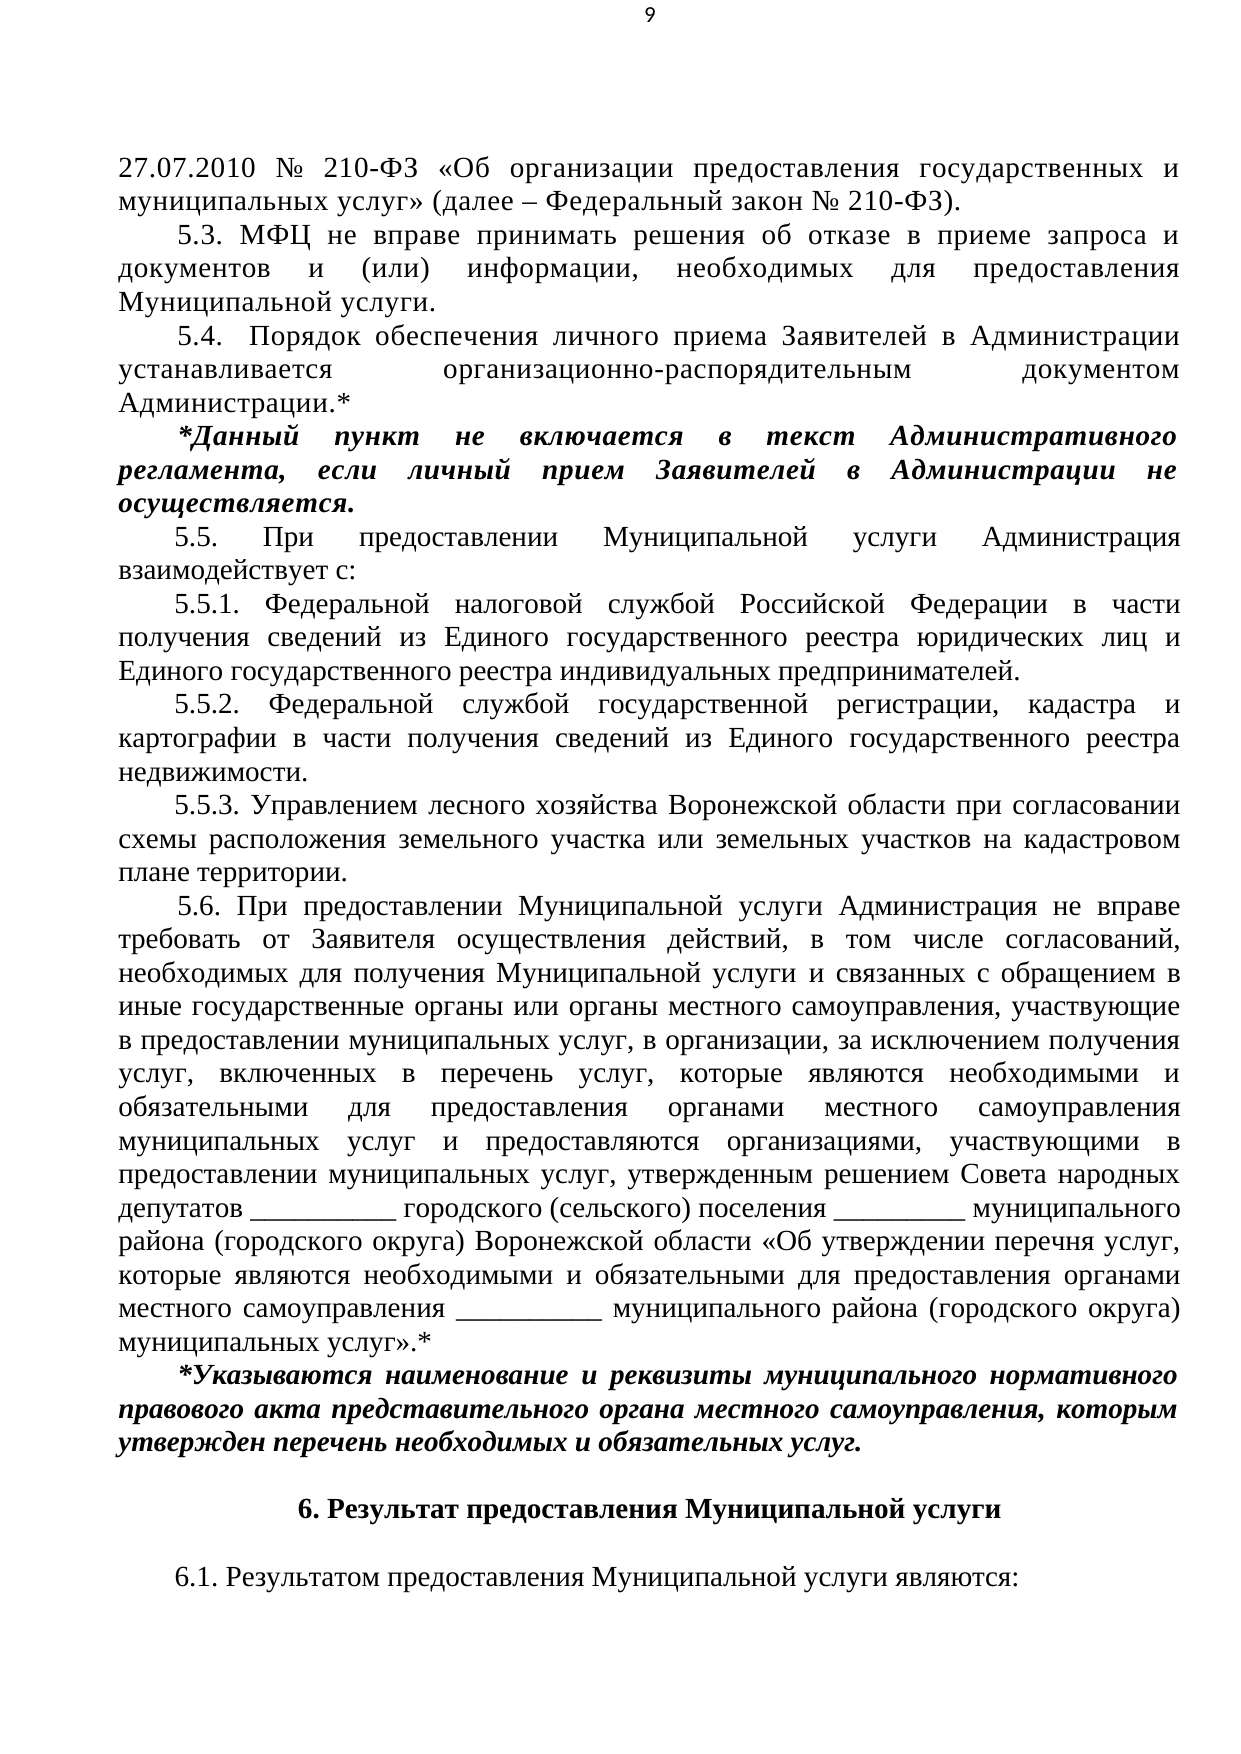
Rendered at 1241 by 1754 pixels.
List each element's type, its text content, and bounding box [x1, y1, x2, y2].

text 5.3. МФЦ не вправе принимать решения об отказе в приеме запроса и документов и (или) информации, необходимых для предоставления Муниципальной услуги. [118, 217, 1181, 318]
text 5.5.1. Федеральной налоговой службой Российской Федерации в части получения сведений из Единого государственного реестра юридических лиц и Единого государственного реестра индивидуальных предпринимателей. [118, 586, 1181, 687]
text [118, 150, 1181, 217]
text 6. Результат предоставления Муниципальной услуги [118, 1492, 1181, 1525]
text *Данный пункт не включается в текст Административного регламента, если личный прием Заявителей в Администрации не осуществляется. [118, 418, 1181, 519]
text *Указываются наименование и реквизиты муниципального нормативного правового акта представительного органа местного самоуправления, которым утвержден перечень необходимых и обязательных услуг. [118, 1357, 1181, 1458]
text 5.5.3. Управлением лесного хозяйства Воронежской области при согласовании схемы расположения земельного участка или земельных участков на кадастровом плане территории. [118, 787, 1181, 888]
text 5.6. При предоставлении Муниципальной услуги Администрация не вправе требовать от Заявителя осуществления действий, в том числе согласований, необходимых для получения Муниципальной услуги и связанных с обращением в иные государственные органы или органы местного самоуправления, участвующие в предоставлении муниципальных услуг, в организации, за исключением получения услуг, включенных в перечень услуг, которые являются необходимыми и обязательными для предоставления органами местного самоуправления муниципальных услуг и предоставляются организациями, участвующими в предоставлении муниципальных услуг, утвержденным решением Совета народных депутатов __________ городского (сельского) поселения _________ муниципального района (городского округа) Воронежской области «Об утверждении перечня услуг, которые являются необходимыми и обязательными для предоставления органами местного самоуправления __________ муниципального района (городского округа) муниципальных услуг».* [118, 888, 1181, 1357]
text 5.4. Порядок обеспечения личного приема Заявителей в Администрации устанавливается организационно-распорядительным документом Администрации.* [118, 318, 1181, 418]
text 5.5.2. Федеральной службой государственной регистрации, кадастра и картографии в части получения сведений из Единого государственного реестра недвижимости. [118, 687, 1181, 787]
text 5.5. При предоставлении Муниципальной услуги Администрация взаимодействует с: [118, 519, 1181, 586]
text 6.1. Результатом предоставления Муниципальной услуги являются: [118, 1559, 1181, 1592]
